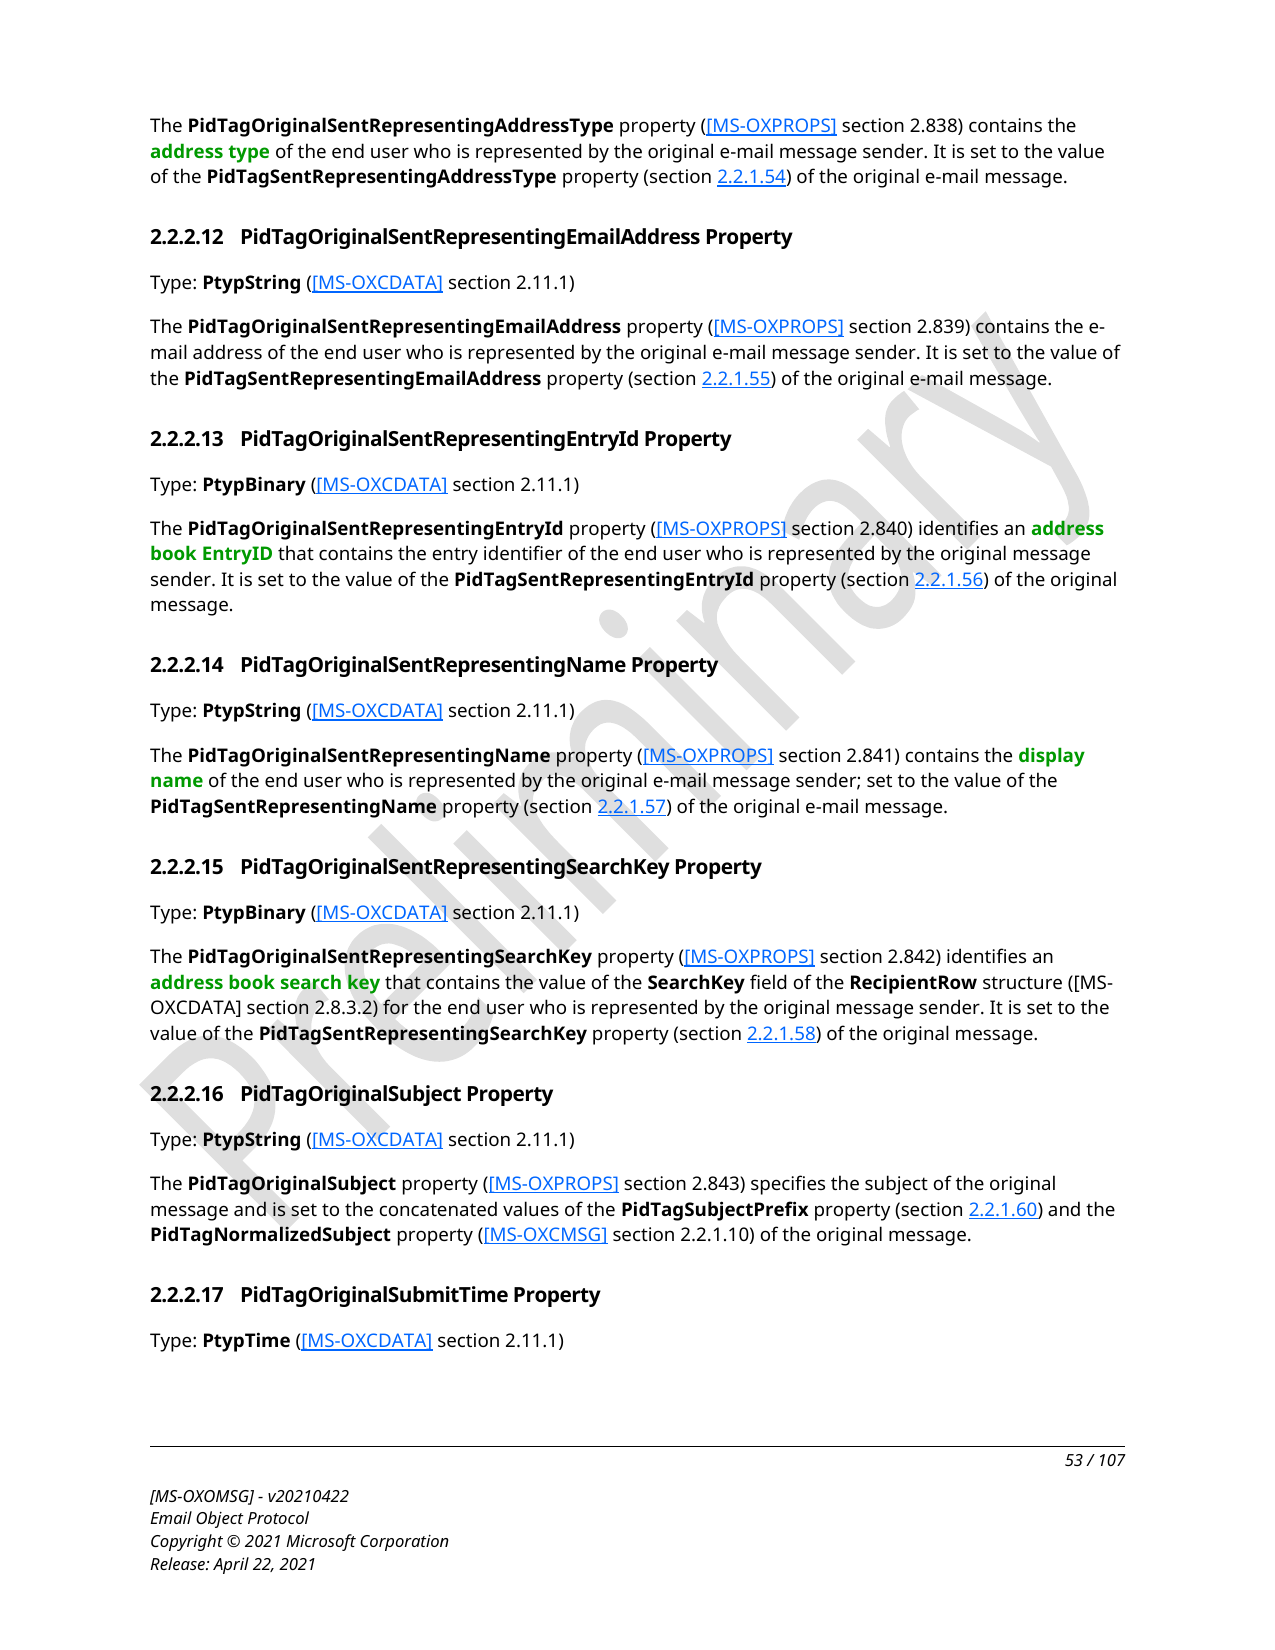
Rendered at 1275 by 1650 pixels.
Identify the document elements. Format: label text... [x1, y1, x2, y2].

text The PidTagOriginalSentRepresentingName property ([MS-OXPROPS] section 2.841) contains the display name of the end user who is represented by the original e-mail message sender; set to the value of the PidTagSentRepresentingName property (section 2.2.1.57) of the original e-mail message. [150, 742, 1125, 819]
text The PidTagOriginalSentRepresentingEntryId property ([MS-OXPROPS] section 2.840) identifies an address book EntryID that contains the entry identifier of the end user who is represented by the original message sender. It is set to the value of the PidTagSentRepresentingEntryId property (section 2.2.1.56) of the original message. [150, 515, 1125, 617]
subtitle PidTagOriginalSentRepresentingEntryId Property [150, 424, 1125, 452]
subtitle PidTagOriginalSubmitTime Property [150, 1280, 1125, 1309]
text The PidTagOriginalSentRepresentingSearchKey property ([MS-OXPROPS] section 2.842) identifies an address book search key that contains the value of the SearchKey field of the RecipientRow structure ([MS-OXCDATA] section 2.8.3.2) for the end user who is represented by the original message sender. It is set to the value of the PidTagSentRepresentingSearchKey property (section 2.2.1.58) of the original message. [150, 943, 1125, 1046]
text The PidTagOriginalSubject property ([MS-OXPROPS] section 2.843) specifies the subject of the original message and is set to the concatenated values of the PidTagSubjectPrefix property (section 2.2.1.60) and the PidTagNormalizedSubject property ([MS-OXCMSG] section 2.2.1.10) of the original message. [150, 1170, 1125, 1247]
text Type: PtypBinary ([MS-OXCDATA] section 2.11.1) [150, 471, 1125, 496]
text Type: PtypBinary ([MS-OXCDATA] section 2.11.1) [150, 899, 1125, 925]
subtitle PidTagOriginalSubject Property [150, 1079, 1125, 1107]
text Type: PtypString ([MS-OXCDATA] section 2.11.1) [150, 269, 1125, 295]
text Type: PtypTime ([MS-OXCDATA] section 2.11.1) [150, 1327, 1125, 1353]
subtitle PidTagOriginalSentRepresentingSearchKey Property [150, 852, 1125, 880]
subtitle PidTagOriginalSentRepresentingEmailAddress Property [150, 222, 1125, 251]
text The PidTagOriginalSentRepresentingAddressType property ([MS-OXPROPS] section 2.838) contains the address type of the end user who is represented by the original e-mail message sender. It is set to the value of the PidTagSentRepresentingAddressType property (section 2.2.1.54) of the original e-mail message. [150, 112, 1125, 189]
text The PidTagOriginalSentRepresentingEmailAddress property ([MS-OXPROPS] section 2.839) contains the e-mail address of the end user who is represented by the original e-mail message sender. It is set to the value of the PidTagSentRepresentingEmailAddress property (section 2.2.1.55) of the original e-mail message. [150, 314, 1125, 390]
text Type: PtypString ([MS-OXCDATA] section 2.11.1) [150, 1126, 1125, 1152]
text Type: PtypString ([MS-OXCDATA] section 2.11.1) [150, 698, 1125, 723]
subtitle PidTagOriginalSentRepresentingName Property [150, 651, 1125, 679]
